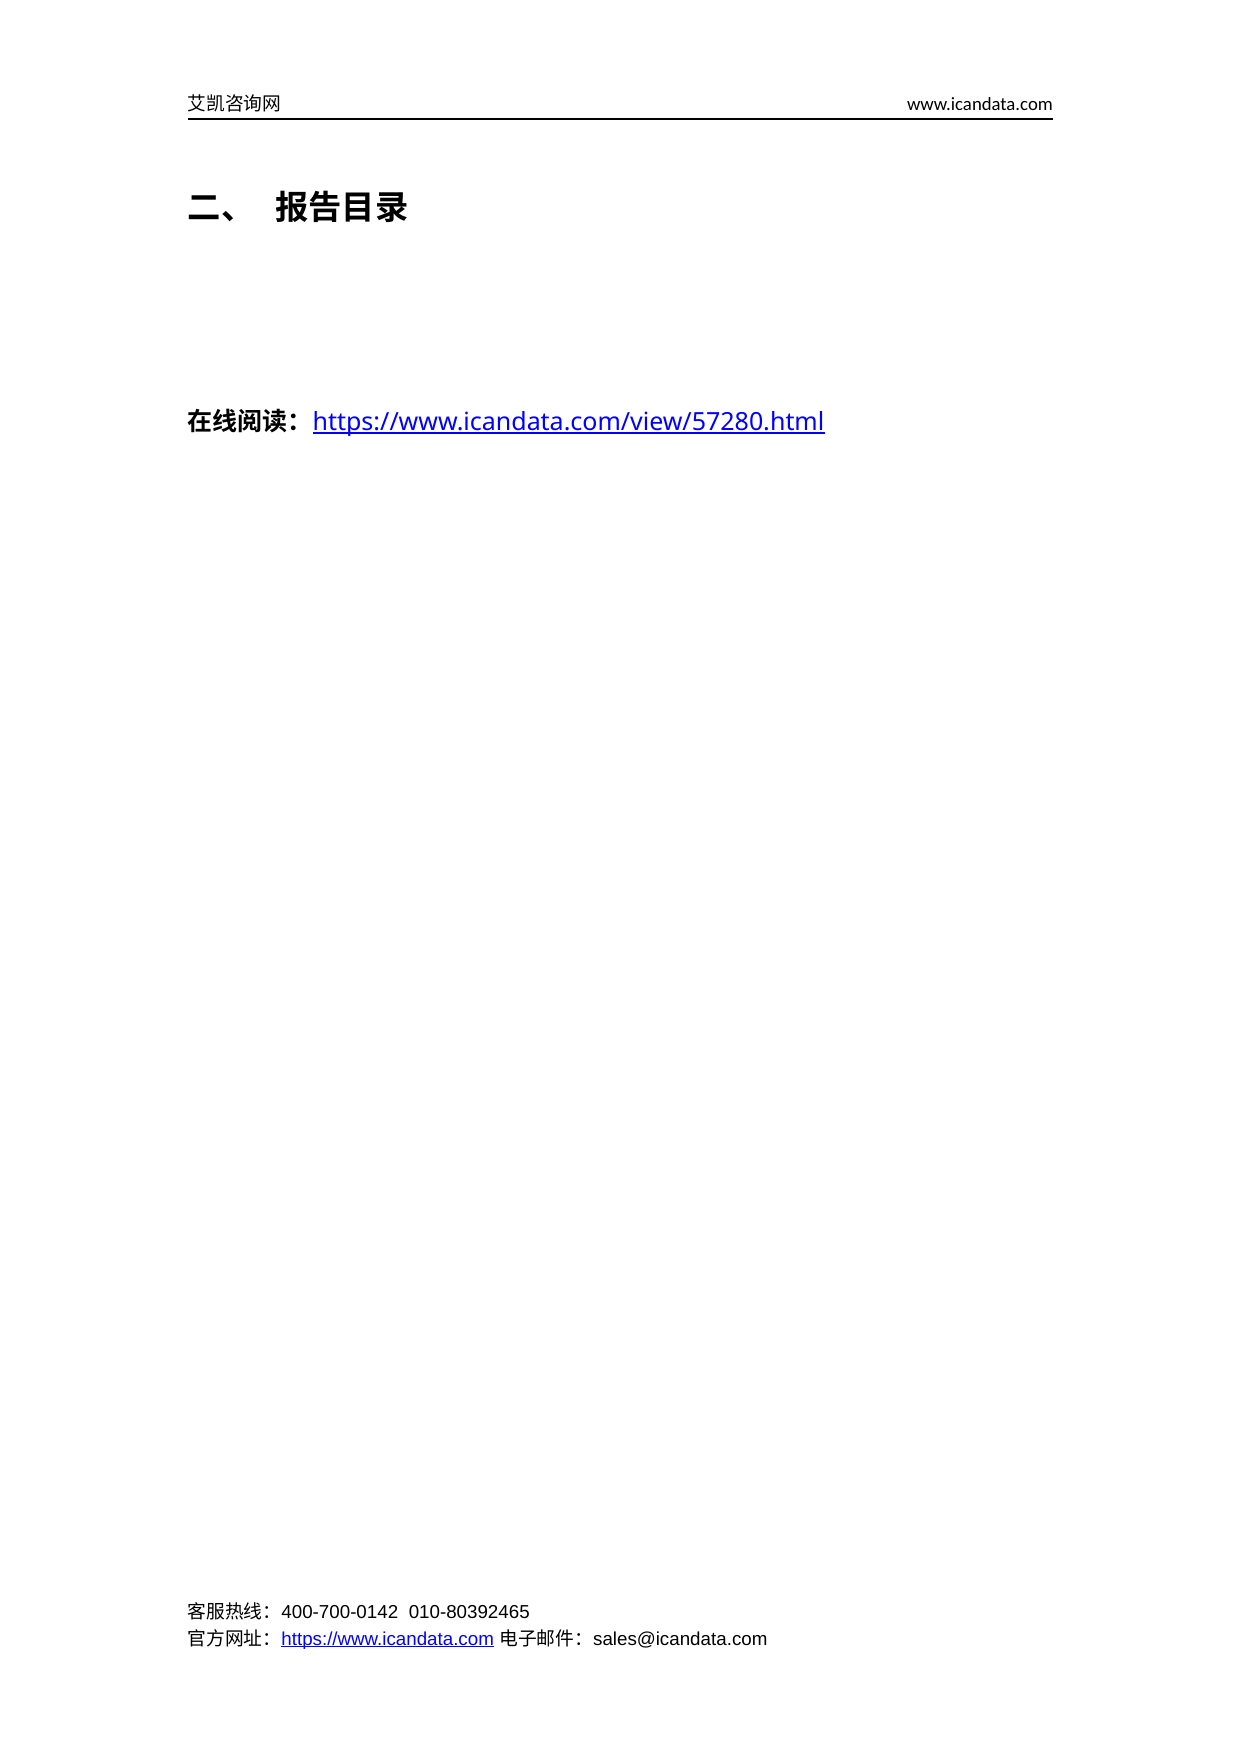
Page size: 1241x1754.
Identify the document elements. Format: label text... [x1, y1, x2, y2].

text 在线阅读：https://www.icandata.com/view/57280.html [187, 387, 1053, 452]
subtitle 报告目录 [187, 172, 1053, 237]
